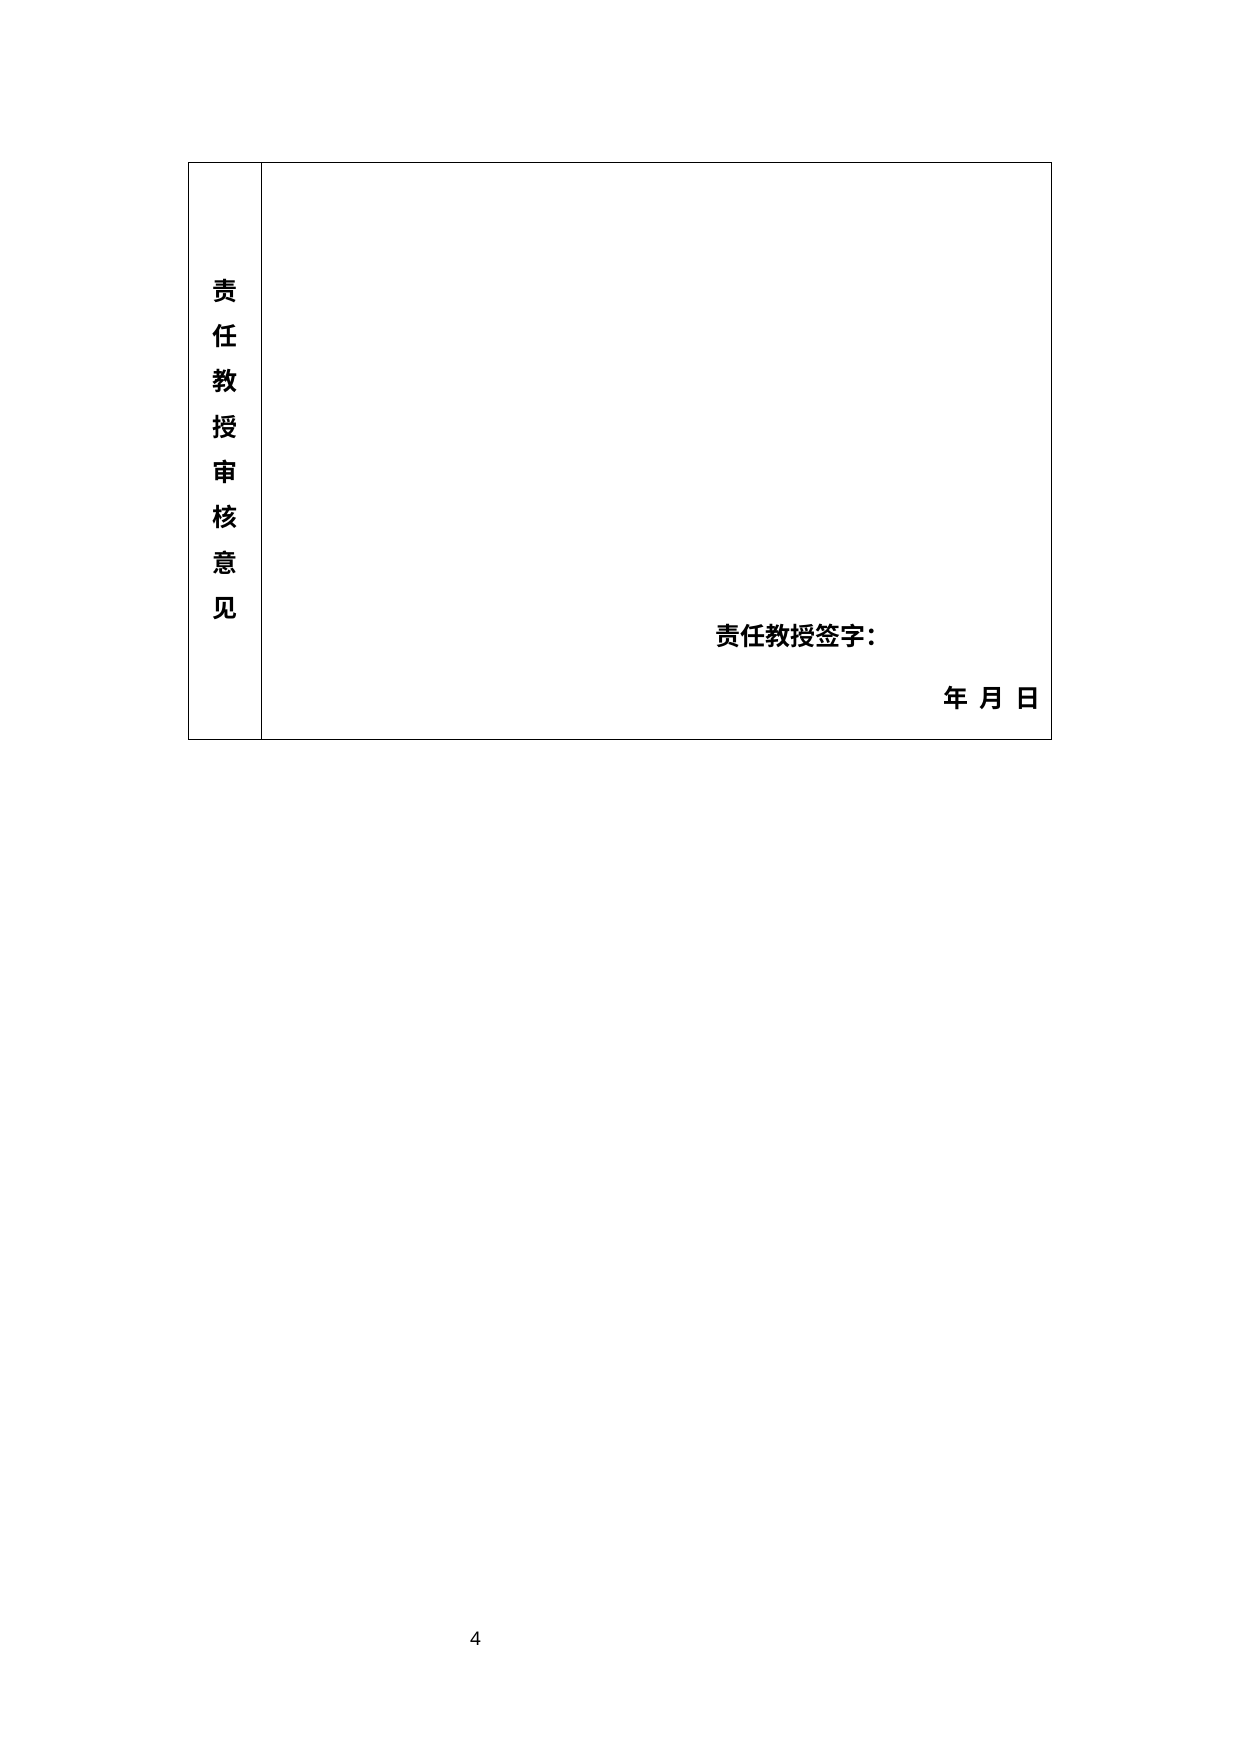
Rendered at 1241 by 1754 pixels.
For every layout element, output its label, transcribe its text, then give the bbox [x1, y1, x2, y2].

table_cell 责任教授签字： 年 月 日 [262, 163, 1051, 739]
table_cell 责 任 教 授 审 核 意 见 [189, 163, 261, 739]
